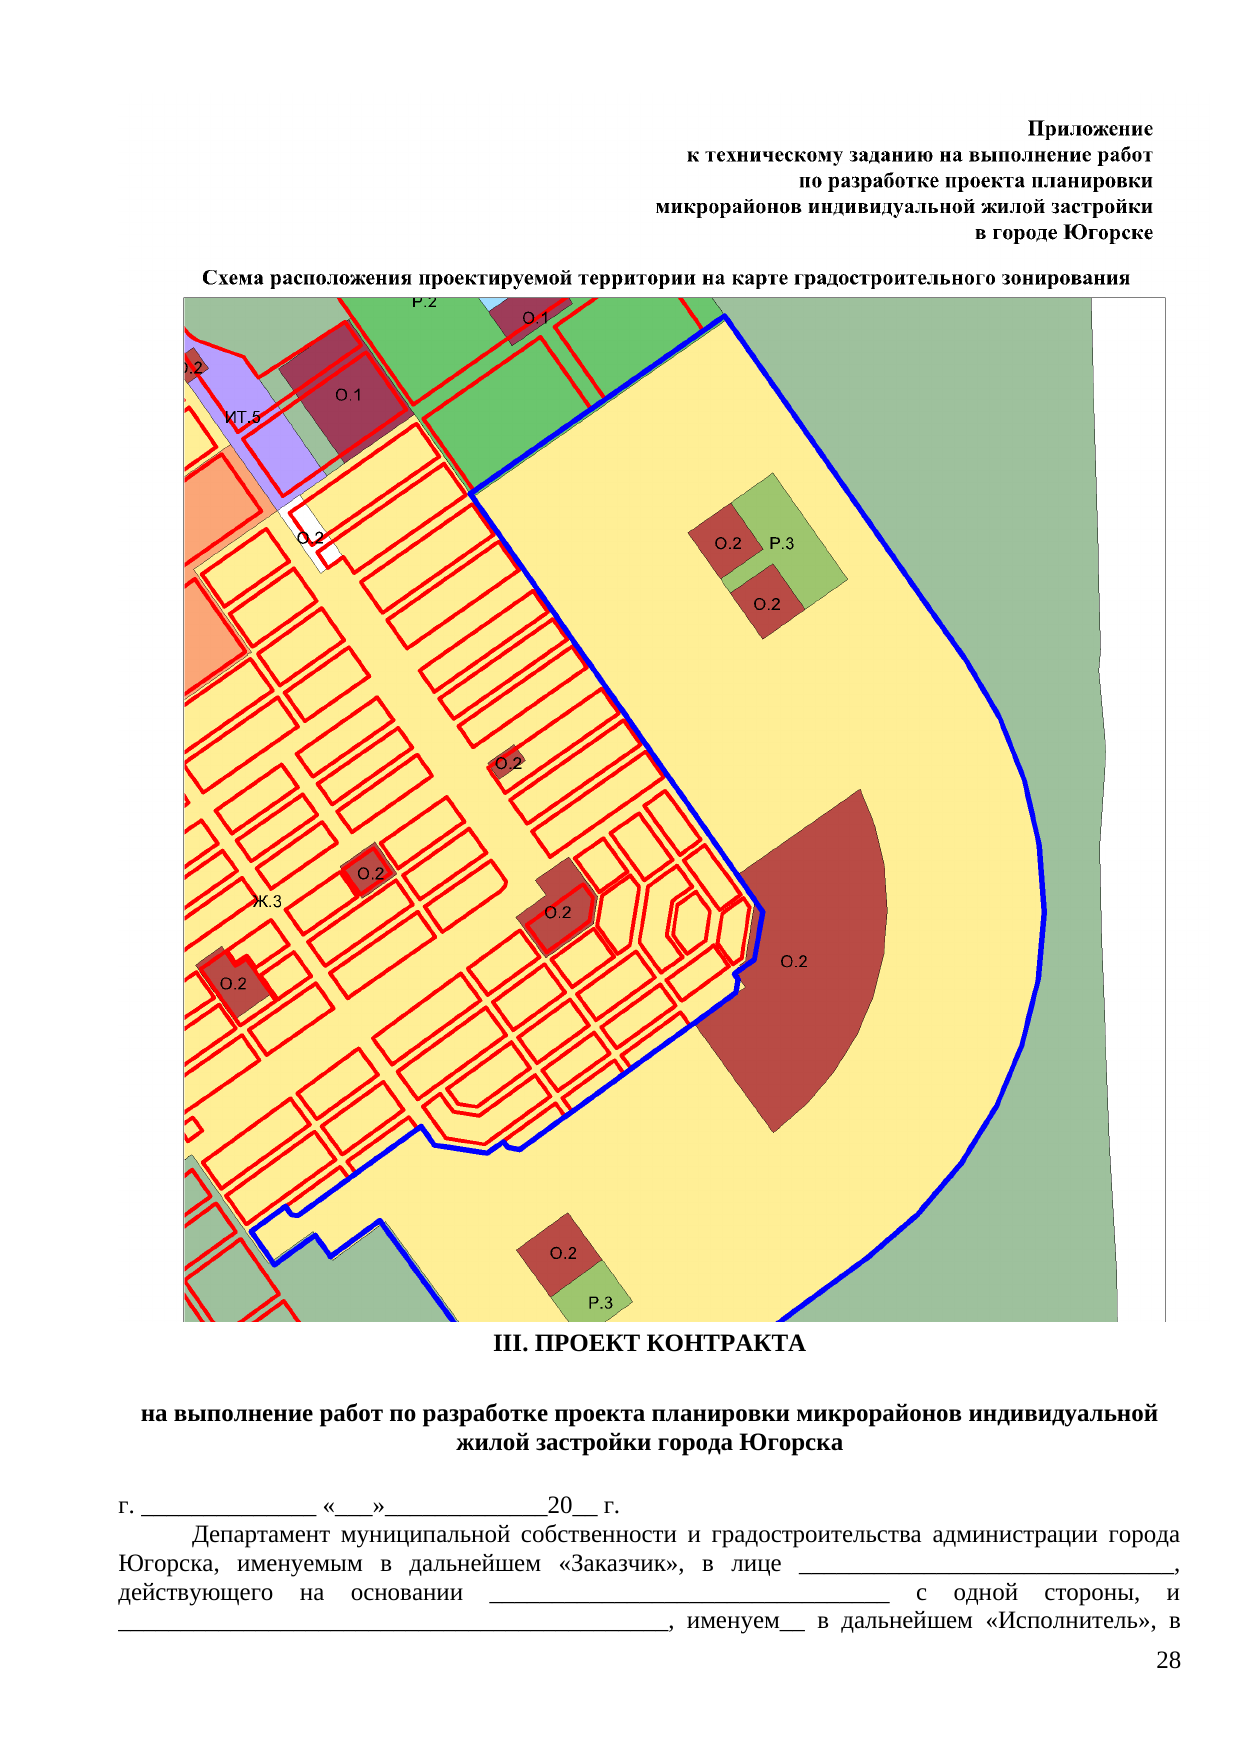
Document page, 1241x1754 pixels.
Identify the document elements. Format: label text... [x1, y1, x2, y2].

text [118, 1519, 1181, 1634]
text г. ______________ «___»_____________20__ г. [118, 1490, 1181, 1519]
picture [118, 93, 1210, 1322]
text III. ПРОЕКТ КОНТРАКТА [118, 1328, 1181, 1357]
text на выполнение работ по разработке проекта планировки микрорайонов индивидуальной жилой застройки города Югорска [118, 1398, 1181, 1455]
